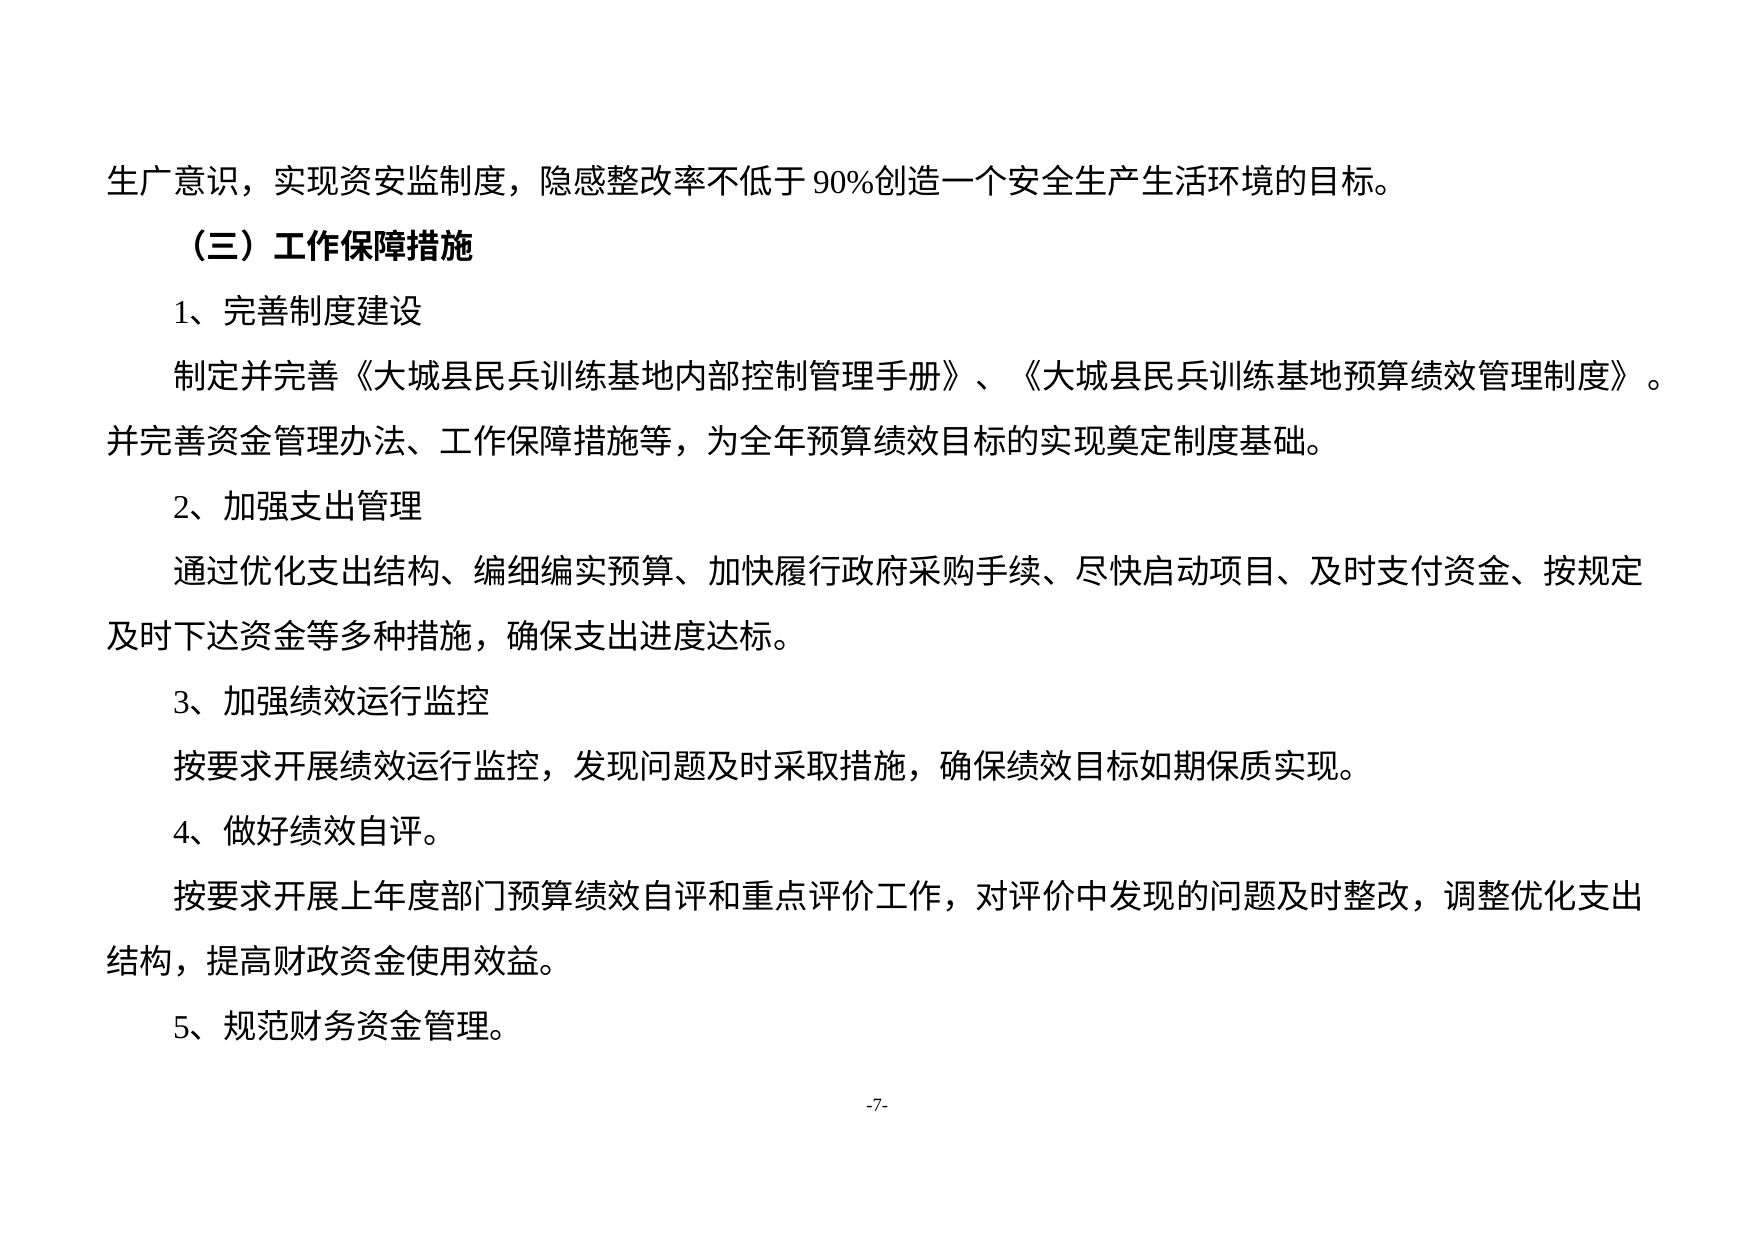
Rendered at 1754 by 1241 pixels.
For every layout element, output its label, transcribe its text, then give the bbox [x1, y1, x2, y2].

text 1、完善制度建设 [106, 276, 1648, 341]
text 按要求开展上年度部门预算绩效自评和重点评价工作，对评价中发现的问题及时整改，调整优化支出结构，提高财政资金使用效益。 [106, 861, 1648, 991]
text 通过优化支出结构、编细编实预算、加快履行政府采购手续、尽快启动项目、及时支付资金、按规定及时下达资金等多种措施，确保支出进度达标。 [106, 536, 1648, 666]
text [106, 146, 1648, 211]
text 按要求开展绩效运行监控，发现问题及时采取措施，确保绩效目标如期保质实现。 [106, 731, 1648, 796]
text 2、加强支出管理 [106, 471, 1648, 536]
text 5、规范财务资金管理。 [106, 991, 1648, 1056]
text 3、加强绩效运行监控 [106, 666, 1648, 731]
text 制定并完善《大城县民兵训练基地内部控制管理手册》、《大城县民兵训练基地预算绩效管理制度》。并完善资金管理办法、工作保障措施等，为全年预算绩效目标的实现奠定制度基础。 [106, 341, 1648, 471]
text 4、做好绩效自评。 [106, 796, 1648, 861]
text （三）工作保障措施 [106, 211, 1648, 276]
